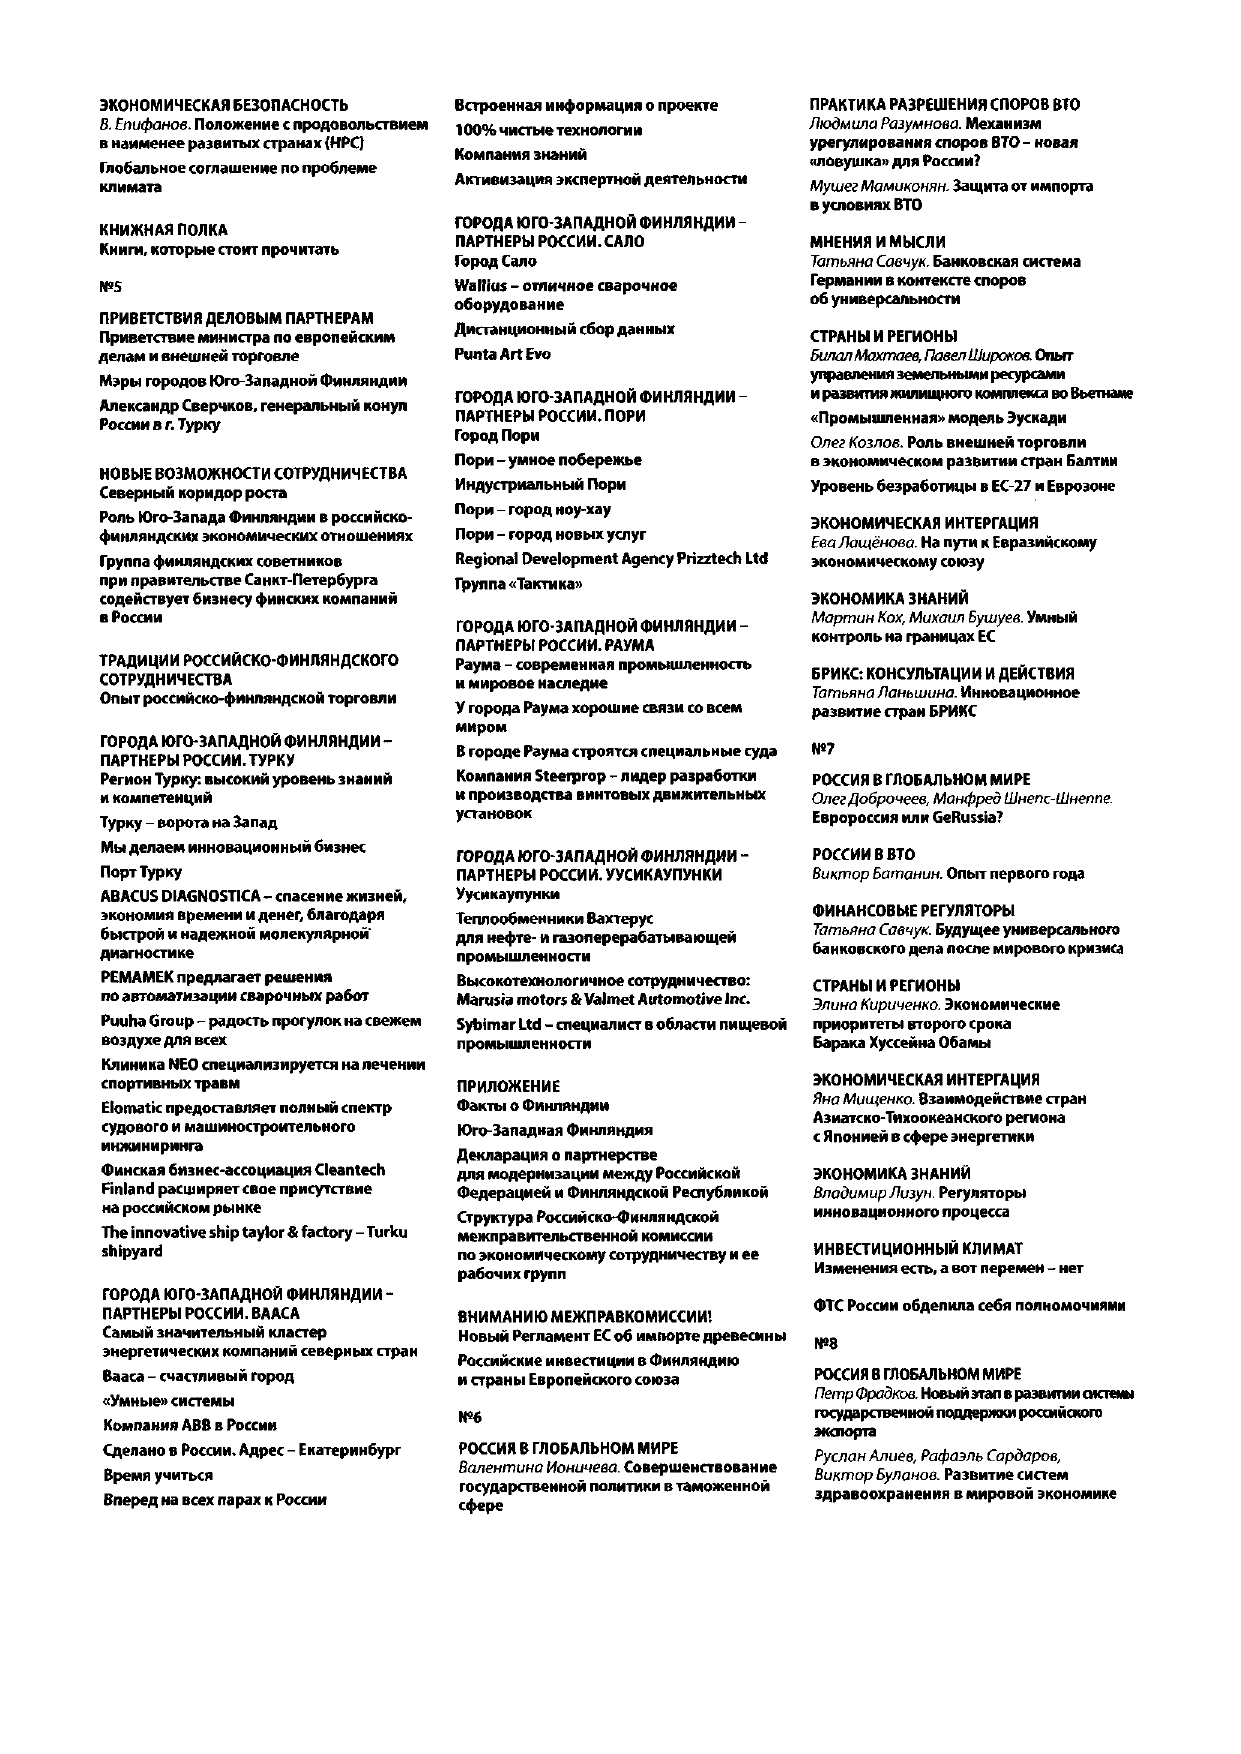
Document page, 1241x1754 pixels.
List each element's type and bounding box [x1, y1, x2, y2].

picture [75, 75, 1137, 1515]
